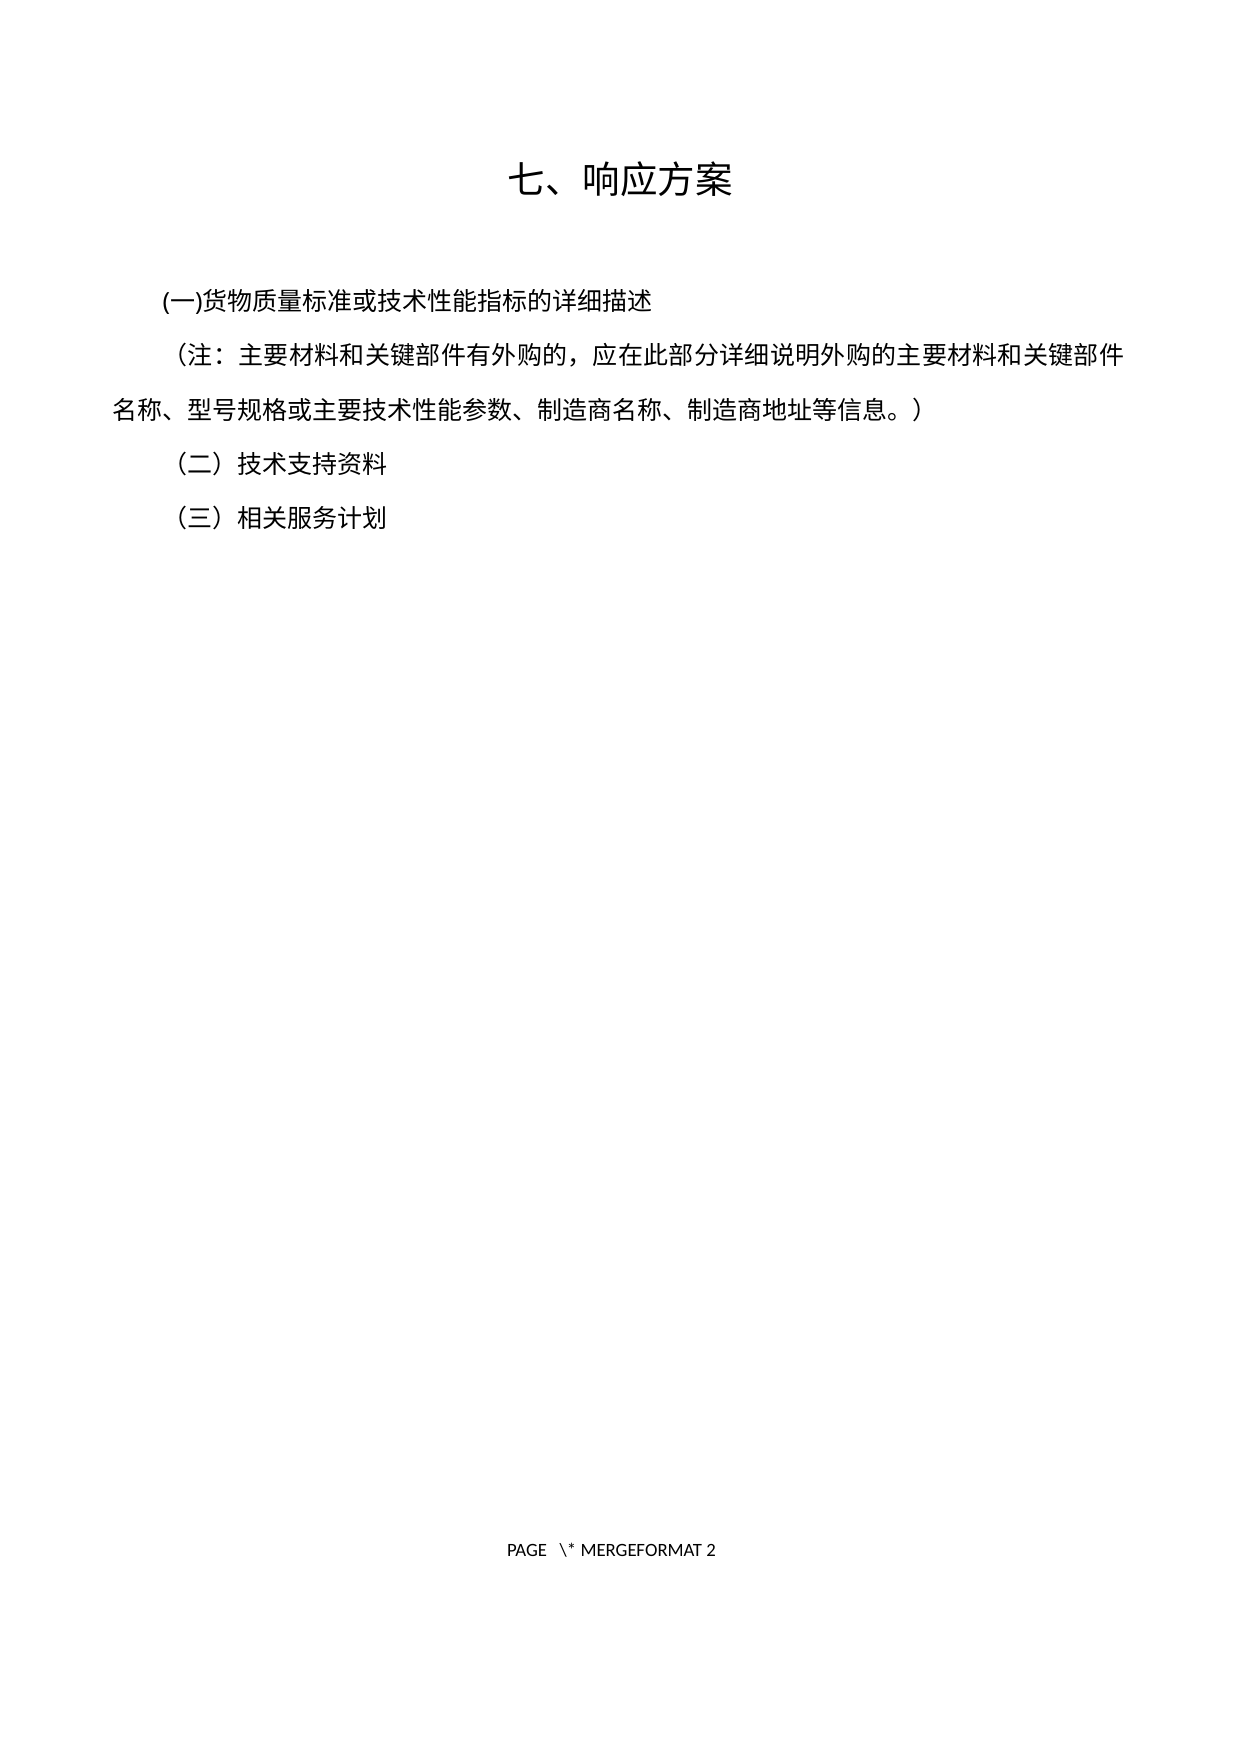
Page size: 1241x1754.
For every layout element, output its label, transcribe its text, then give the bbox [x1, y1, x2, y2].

text (一)货物质量标准或技术性能指标的详细描述 [112, 281, 1128, 318]
text 七、响应方案 [112, 150, 1128, 204]
list 相关服务计划 [112, 499, 1128, 535]
list 技术支持资料 [112, 444, 1128, 481]
text （注：主要材料和关键部件有外购的，应在此部分详细说明外购的主要材料和关键部件名称、型号规格或主要技术性能参数、制造商名称、制造商地址等信息。） [112, 336, 1128, 426]
